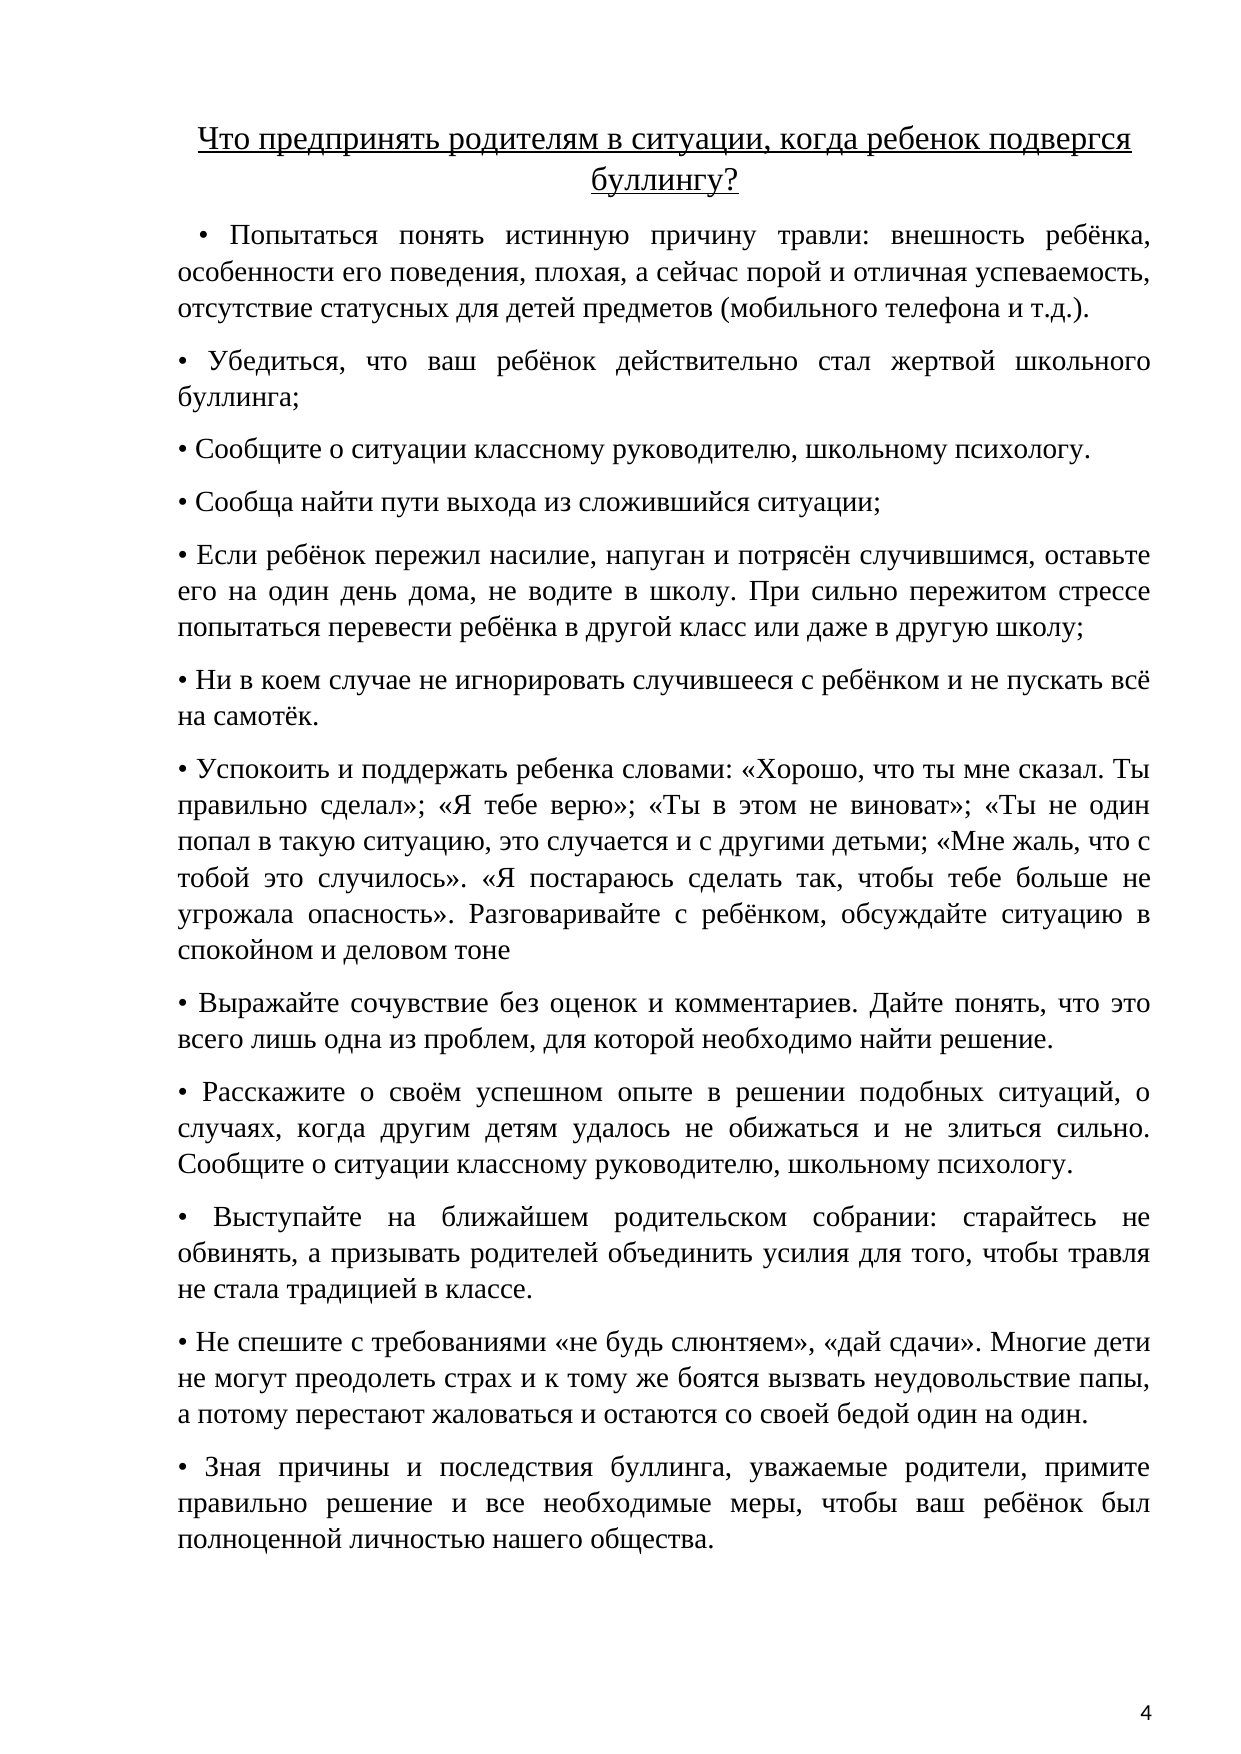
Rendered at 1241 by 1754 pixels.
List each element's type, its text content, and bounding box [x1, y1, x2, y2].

text • Если ребёнок пережил насилие, напуган и потрясён случившимся, оставьте его на один день дома, не водите в школу. При сильно пережитом стрессе попытаться перевести ребёнка в другой класс или даже в другую школу; [177, 537, 1152, 643]
text • Сообща найти пути выхода из сложившийся ситуации; [177, 484, 1152, 518]
text Что предпринять родителям в ситуации, когда ребенок подвергся буллингу? [177, 118, 1152, 198]
text • Выступайте на ближайшем родительском собрании: старайтесь не обвинять, а призывать родителей объединить усилия для того, чтобы травля не стала традицией в классе. [177, 1199, 1152, 1305]
text • Попытаться понять истинную причину травли: внешность ребёнка, особенности его поведения, плохая, а сейчас порой и отличная успеваемость, отсутствие статусных для детей предметов (мобильного телефона и т.д.). [177, 217, 1152, 323]
text • Убедиться, что ваш ребёнок действительно стал жертвой школьного буллинга; [177, 343, 1152, 412]
text • Сообщите о ситуации классному руководителю, школьному психологу. [177, 432, 1152, 465]
text • Расскажите о своём успешном опыте в решении подобных ситуаций, о случаях, когда другим детям удалось не обижаться и не злиться сильно. Сообщите о ситуации классному руководителю, школьному психологу. [177, 1074, 1152, 1179]
text • Выражайте сочувствие без оценок и комментариев. Дайте понять, что это всего лишь одна из проблем, для которой необходимо найти решение. [177, 985, 1152, 1054]
text • Не спешите с требованиями «не будь слюнтяем», «дай сдачи». Многие дети не могут преодолеть страх и к тому же боятся вызвать неудовольствие папы, а потому перестают жаловаться и остаются со своей бедой один на один. [177, 1324, 1152, 1430]
text • Зная причины и последствия буллинга, уважаемые родители, примите правильно решение и все необходимые меры, чтобы ваш ребёнок был полноценной личностью нашего общества. [177, 1449, 1152, 1555]
text • Ни в коем случае не игнорировать случившееся с ребёнком и не пускать всё на самотёк. [177, 662, 1152, 732]
text • Успокоить и поддержать ребенка словами: «Хорошо, что ты мне сказал. Ты правильно сделал»; «Я тебе верю»; «Ты в этом не виноват»; «Ты не один попал в такую ситуацию, это случается и с другими детьми; «Мне жаль, что с тобой это случилось». «Я постараюсь сделать так, чтобы тебе больше не угрожала опасность». Разговаривайте с ребёнком, обсуждайте ситуацию в спокойном и деловом тоне [177, 751, 1152, 966]
